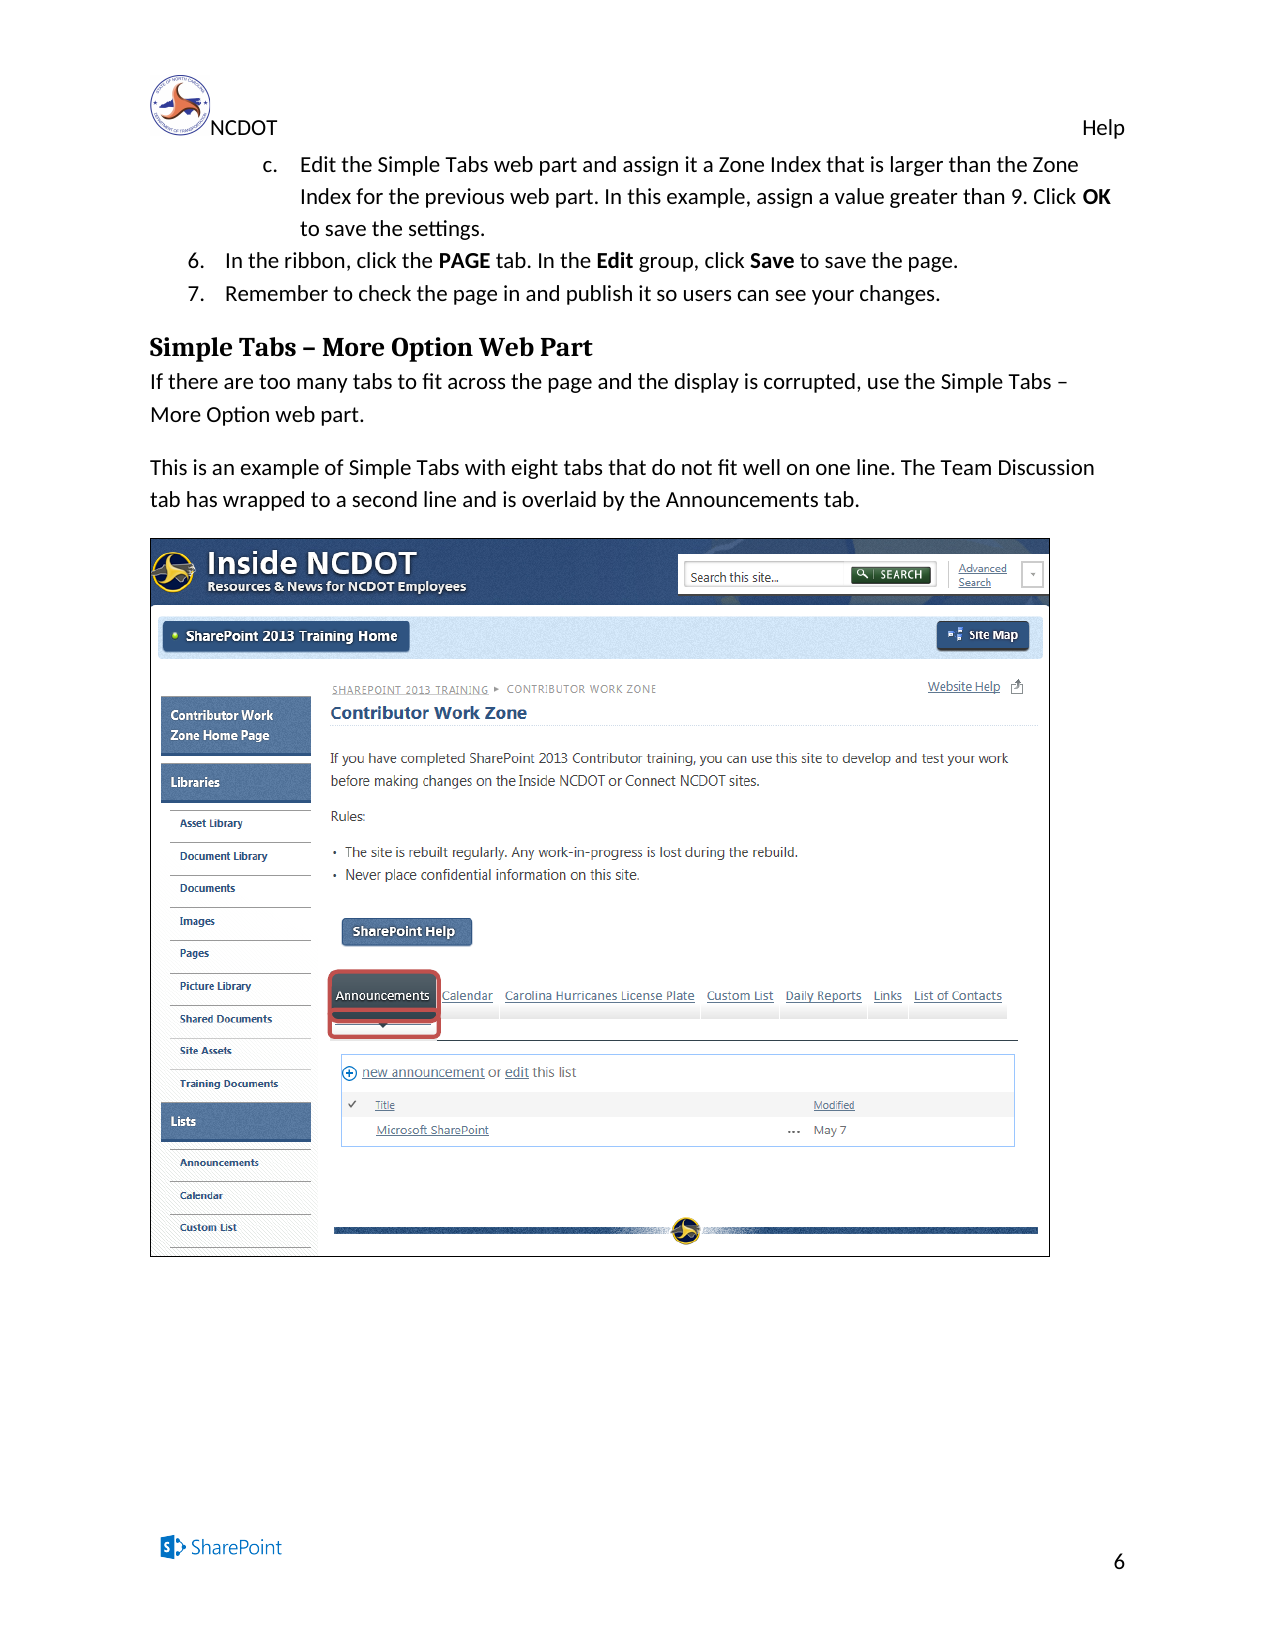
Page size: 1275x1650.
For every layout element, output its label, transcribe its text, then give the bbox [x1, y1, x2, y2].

list Edit the Simple Tabs web part and assign it a Zone Index that is larger than the Zone Index for the previous web part. In this example, assign a value greater than 9. Click OK to save the settings. [262, 150, 1125, 242]
picture [150, 1524, 292, 1570]
picture [151, 539, 1049, 1256]
text If there are too many tabs to fit across the page and the display is corrupted, use the Simple Tabs – More Option web part. [150, 367, 1125, 428]
picture [150, 75, 210, 136]
subtitle Simple Tabs – More Option Web Part [150, 332, 1125, 363]
list In the ribbon, click the PAGE tab. In the Edit group, click Save to save the page. [187, 247, 1125, 274]
text This is an example of Simple Tabs with eight tabs that do not fit well on one line. The Team Discussion tab has wrapped to a second line and is overlaid by the Announcements tab. [150, 453, 1125, 513]
list Remember to check the page in and publish it so users can see your changes. [187, 279, 1125, 307]
